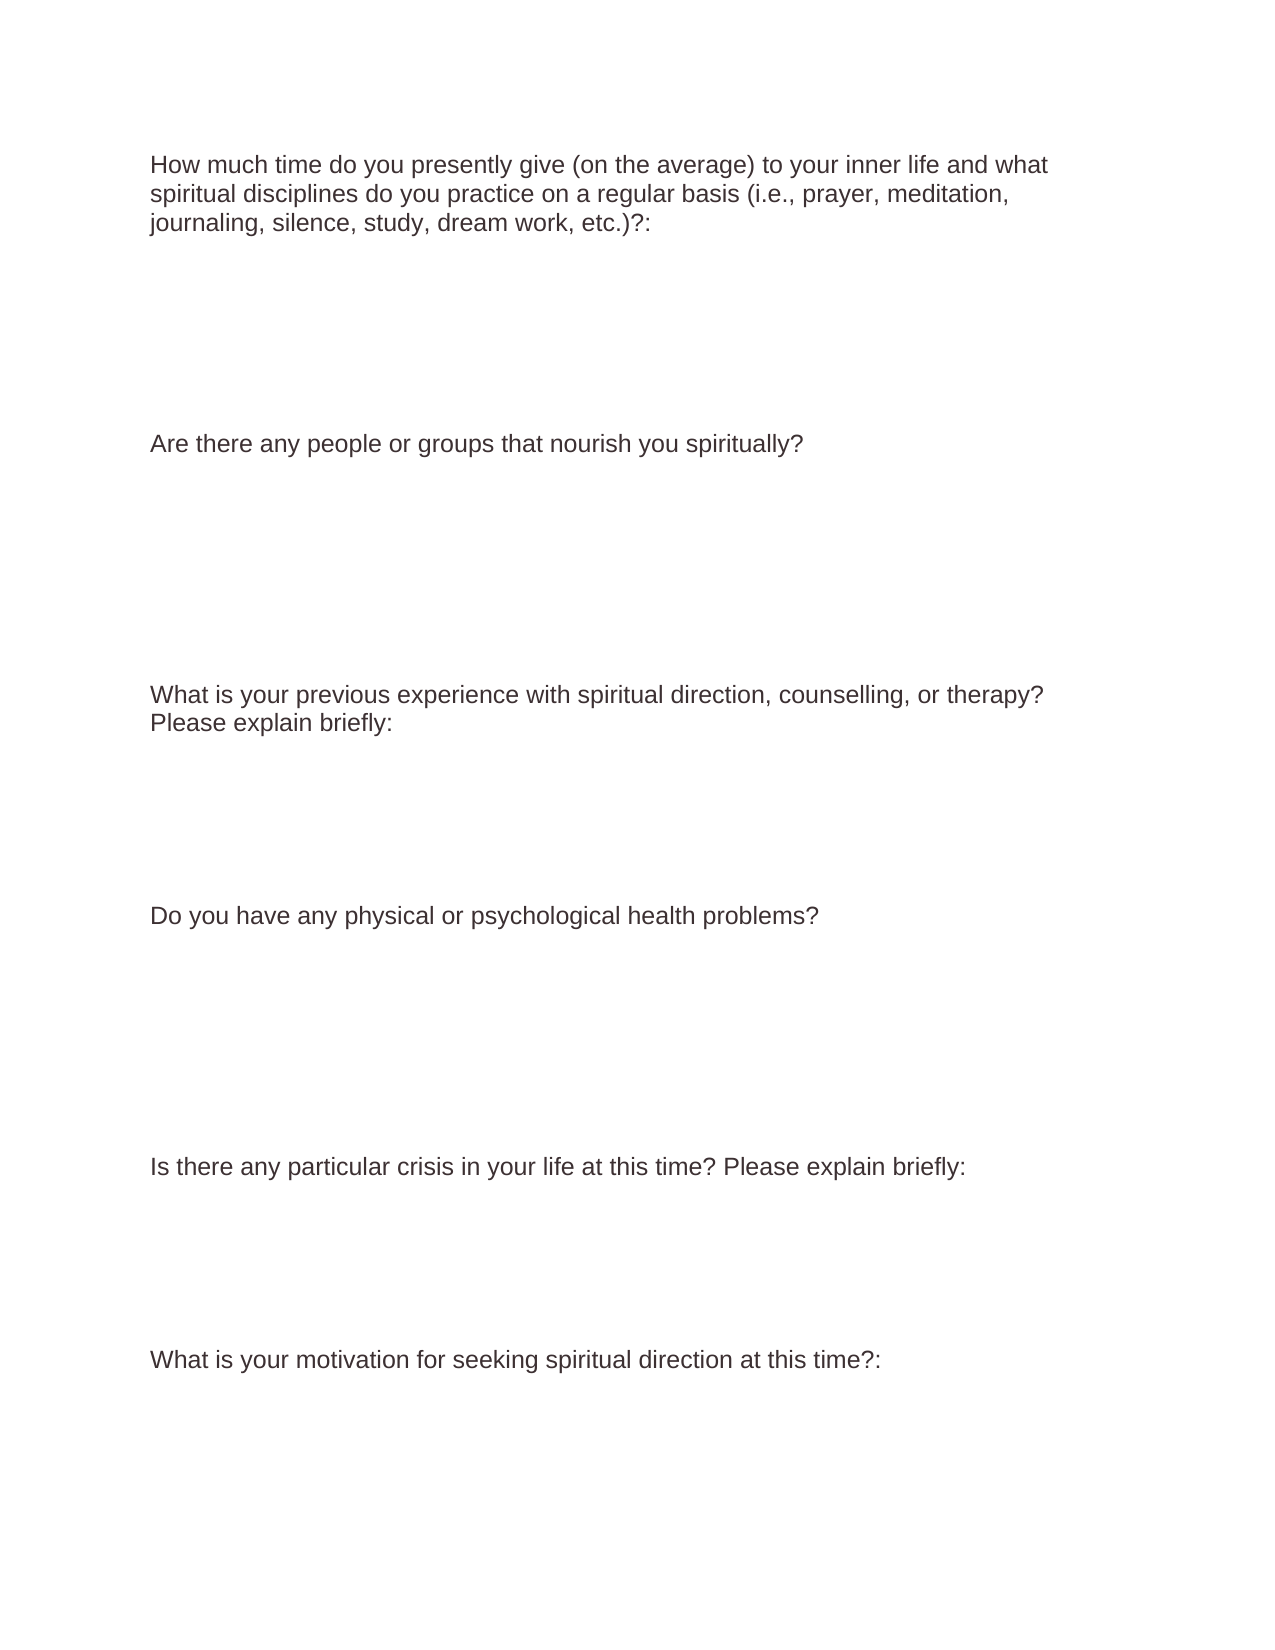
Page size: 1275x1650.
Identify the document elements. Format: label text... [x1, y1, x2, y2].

text Are there any people or groups that nourish you spiritually? [150, 429, 1125, 458]
text What is your previous experience with spiritual direction, counselling, or therapy? Please explain briefly: [150, 679, 1125, 737]
text Is there any particular crisis in your life at this time? Please explain briefly: [150, 1152, 1125, 1180]
text Do you have any physical or psychological health problems? [150, 901, 1125, 930]
text How much time do you presently give (on the average) to your inner life and what spiritual disciplines do you practice on a regular basis (i.e., prayer, meditation, journaling, silence, study, dream work, etc.)?: [150, 150, 1125, 236]
text What is your motivation for seeking spiritual direction at this time?:Bottom of Form [150, 1344, 1125, 1373]
